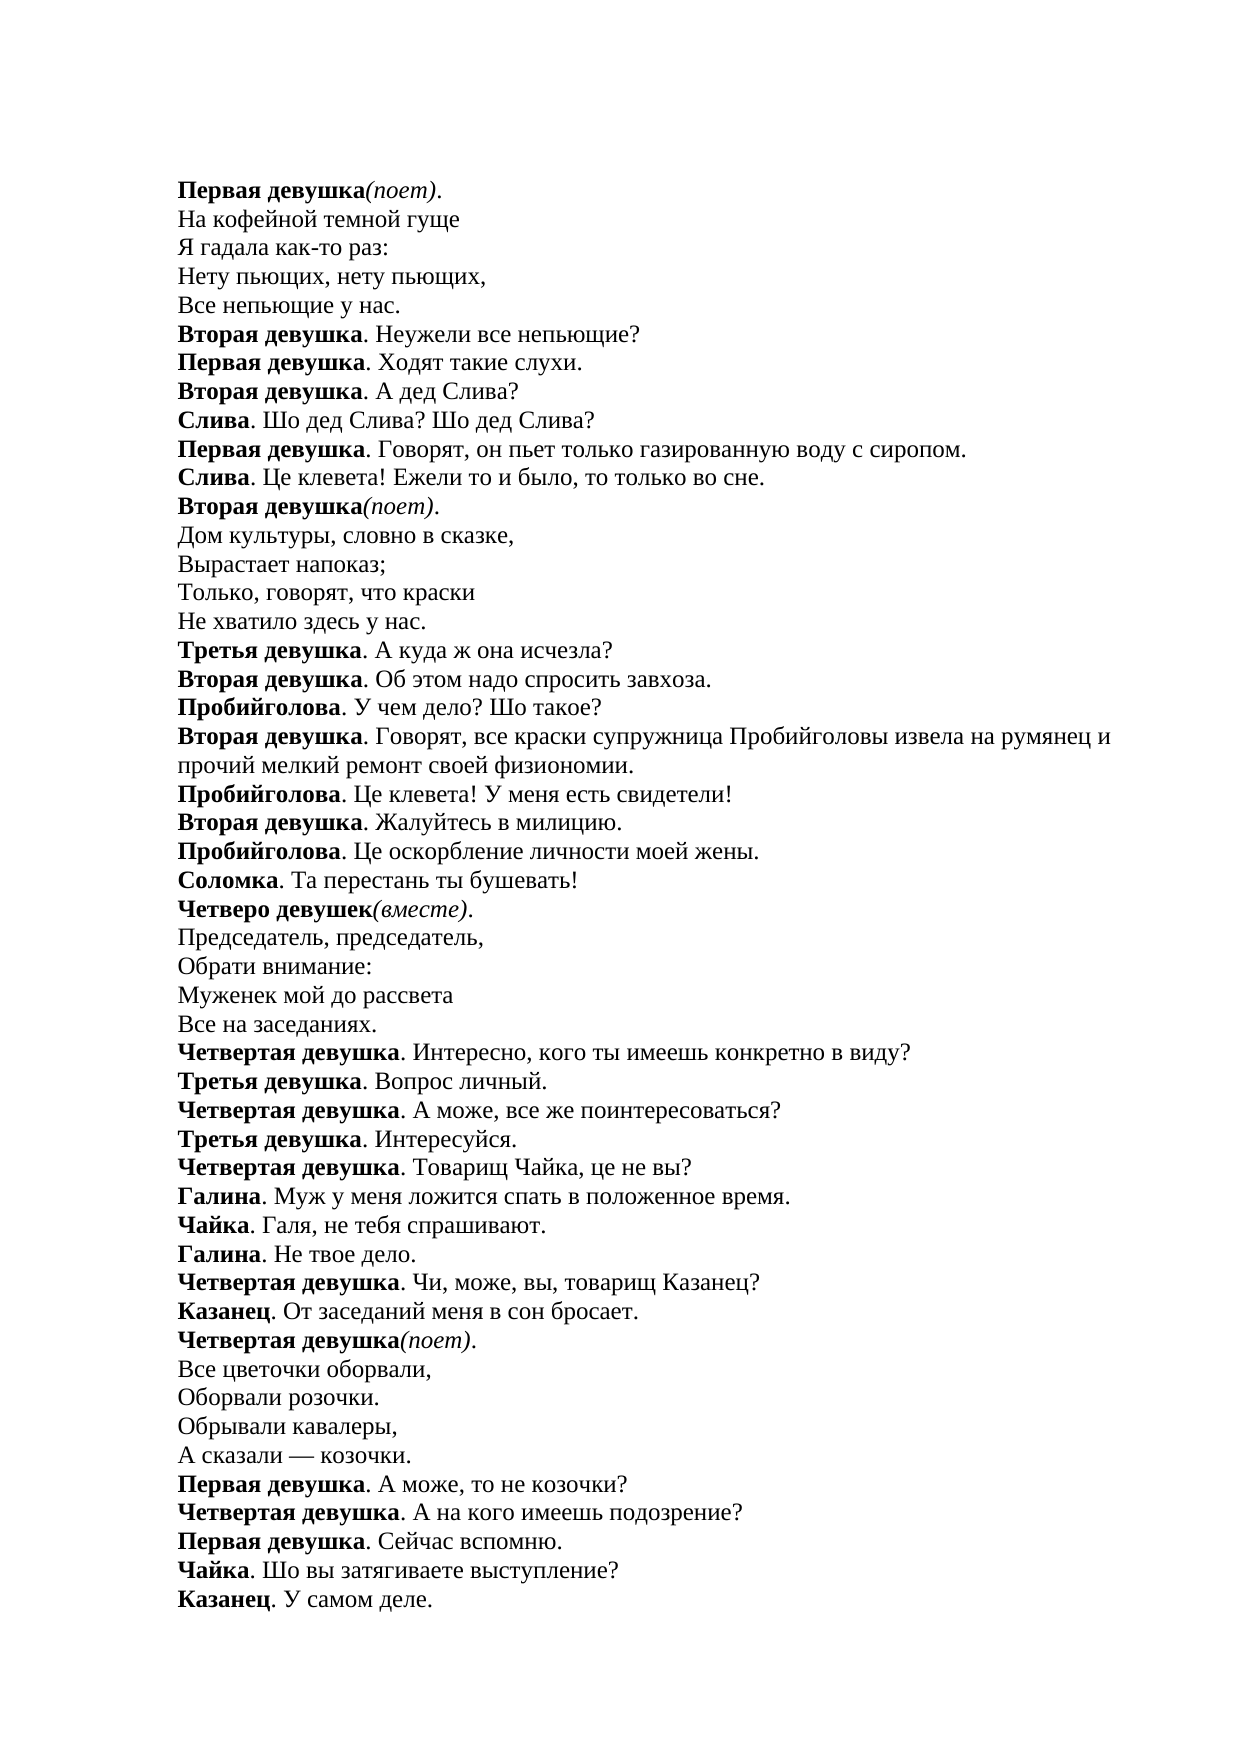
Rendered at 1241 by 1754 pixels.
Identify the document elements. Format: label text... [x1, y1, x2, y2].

text Третья девушка. Интересуйся. [177, 1124, 1152, 1152]
text Третья девушка. Вопрос личный. [177, 1066, 1152, 1095]
text Первая девушка. А може, то не козочки? [177, 1469, 1152, 1497]
text Слива. Шо дед Слива? Шо дед Слива? [177, 405, 1152, 434]
text Казанец. От заседаний меня в сон бросает. [177, 1296, 1152, 1325]
text Пробийголова. Це клевета! У меня есть свидетели! [177, 779, 1152, 807]
text Вторая девушка. Жалуйтесь в милицию. [177, 807, 1152, 836]
text Четвертая девушка(поет). [177, 1325, 1152, 1354]
text Четвертая девушка. Чи, може, вы, товарищ Казанец? [177, 1267, 1152, 1296]
text Вторая девушка. Об этом надо спросить завхоза. [177, 664, 1152, 692]
text Четвертая девушка. А може, все же поинтересоваться? [177, 1095, 1152, 1124]
text Первая девушка. Ходят такие слухи. [177, 347, 1152, 376]
text На кофейной темной гуще Я гадала как-то раз: Нету пьющих, нету пьющих, Все непьющие у нас. [177, 204, 1152, 319]
text Чайка. Галя, не тебя спрашивают. [177, 1210, 1152, 1239]
text Все цветочки оборвали, Оборвали розочки. Обрывали кавалеры, А сказали — козочки. [177, 1354, 1152, 1469]
text Вторая девушка(поет). [177, 491, 1152, 520]
text Пробийголова. У чем дело? Шо такое? [177, 692, 1152, 721]
text Казанец. У самом деле. [177, 1584, 1152, 1612]
text Дом культуры, словно в сказке, Вырастает напоказ; Только, говорят, что краски Не хватило здесь у нас. [177, 520, 1152, 635]
text Первая девушка. Сейчас вспомню. [177, 1526, 1152, 1555]
text Вторая девушка. А дед Слива? [177, 376, 1152, 405]
text Галина. Муж у меня ложится спать в положенное время. [177, 1181, 1152, 1210]
text Соломка. Та перестань ты бушевать! [177, 865, 1152, 894]
text Слива. Це клевета! Ежели то и было, то только во сне. [177, 462, 1152, 491]
text Пробийголова. Це оскорбление личности моей жены. [177, 836, 1152, 865]
text Галина. Не твое дело. [177, 1239, 1152, 1267]
text Четверо девушек(вместе). [177, 894, 1152, 922]
text Председатель, председатель, Обрати внимание: Муженек мой до рассвета Все на заседаниях. [177, 922, 1152, 1037]
text Третья девушка. А куда ж она исчезла? [177, 635, 1152, 664]
text Первая девушка(поет). [177, 175, 1152, 204]
text Первая девушка. Говорят, он пьет только газированную воду с сиропом. [177, 434, 1152, 462]
text Четвертая девушка. Товарищ Чайка, це не вы? [177, 1152, 1152, 1181]
text Вторая девушка. Говорят, все краски супружница Пробийголовы извела на румянец и прочий мелкий ремонт своей физиономии. [177, 721, 1152, 779]
text Вторая девушка. Неужели все непьющие? [177, 319, 1152, 347]
text Четвертая девушка. А на кого имеешь подозрение? [177, 1497, 1152, 1526]
text Чайка. Шо вы затягиваете выступление? [177, 1555, 1152, 1584]
text Четвертая девушка. Интересно, кого ты имеешь конкретно в виду? [177, 1037, 1152, 1066]
